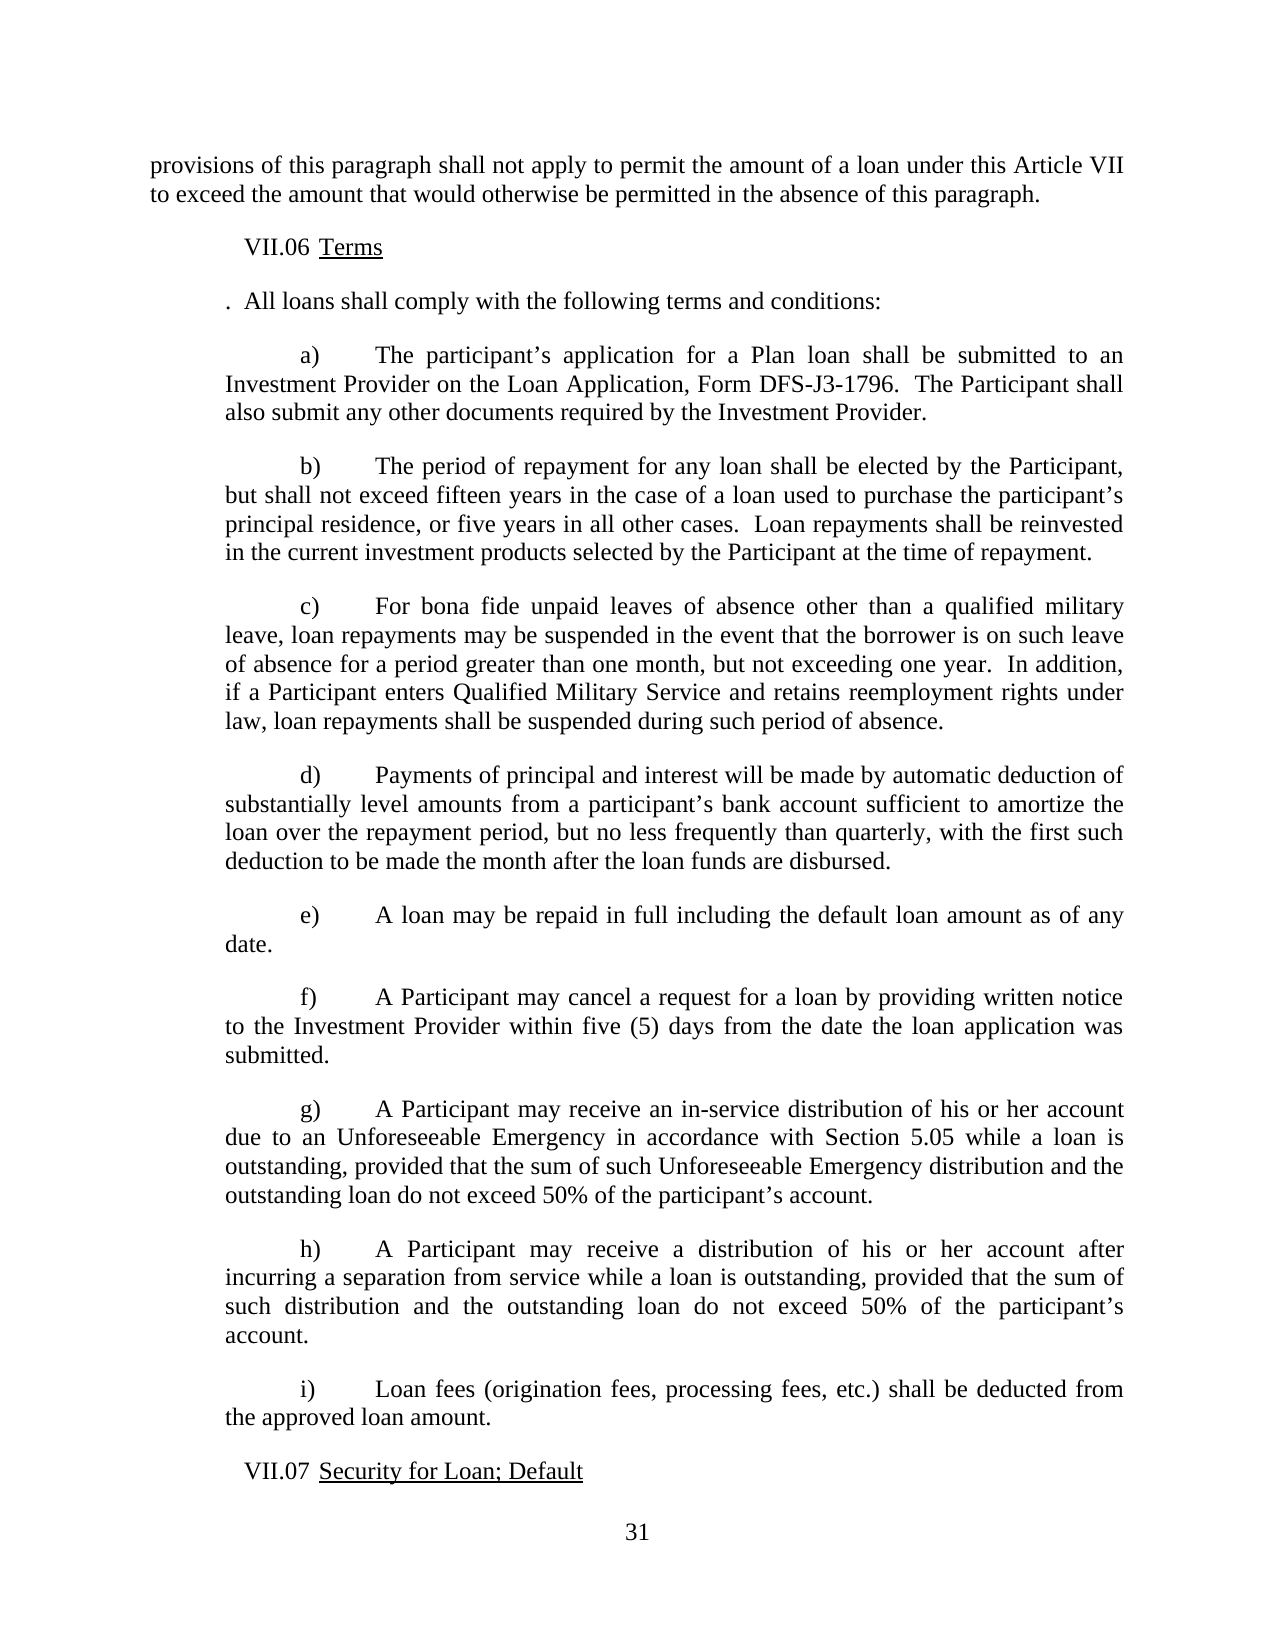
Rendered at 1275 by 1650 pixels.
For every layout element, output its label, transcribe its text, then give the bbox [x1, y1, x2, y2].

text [150, 150, 1125, 207]
subtitle A Participant may cancel a request for a loan by providing written notice to the Investment Provider within five (5) days from the date the loan application was submitted. [225, 982, 1125, 1069]
subtitle For bona fide unpaid leaves of absence other than a qualified military leave, loan repayments may be suspended in the event that the borrower is on such leave of absence for a period greater than one month, but not exceeding one year. In addition, if a Participant enters Qualified Military Service and retains reemployment rights under law, loan repayments shall be suspended during such period of absence. [225, 591, 1125, 735]
subtitle A Participant may receive an in-service distribution of his or her account due to an Unforeseeable Emergency in accordance with Section 5.05 while a loan is outstanding, provided that the sum of such Unforeseeable Emergency distribution and the outstanding loan do not exceed 50% of the participant’s account. [225, 1094, 1125, 1209]
text . All loans shall comply with the following terms and conditions: [150, 286, 1125, 315]
subtitle A Participant may receive a distribution of his or her account after incurring a separation from service while a loan is outstanding, provided that the sum of such distribution and the outstanding loan do not exceed 50% of the participant’s account. [225, 1234, 1125, 1349]
subtitle The participant’s application for a Plan loan shall be submitted to an Investment Provider on the Loan Application, Form DFS-J3-1796. The Participant shall also submit any other documents required by the Investment Provider. [225, 340, 1125, 426]
subtitle Terms [169, 232, 1125, 261]
subtitle Security for Loan; Default [169, 1456, 1125, 1485]
subtitle Loan fees (origination fees, processing fees, etc.) shall be deducted from the approved loan amount. [225, 1374, 1125, 1431]
subtitle Payments of principal and interest will be made by automatic deduction of substantially level amounts from a participant’s bank account sufficient to amortize the loan over the repayment period, but no less frequently than quarterly, with the first such deduction to be made the month after the loan funds are disbursed. [225, 760, 1125, 875]
subtitle A loan may be repaid in full including the default loan amount as of any date. [225, 900, 1125, 957]
subtitle The period of repayment for any loan shall be elected by the Participant, but shall not exceed fifteen years in the case of a loan used to purchase the participant’s principal residence, or five years in all other cases. Loan repayments shall be reinvested in the current investment products selected by the Participant at the time of repayment. [225, 451, 1125, 566]
